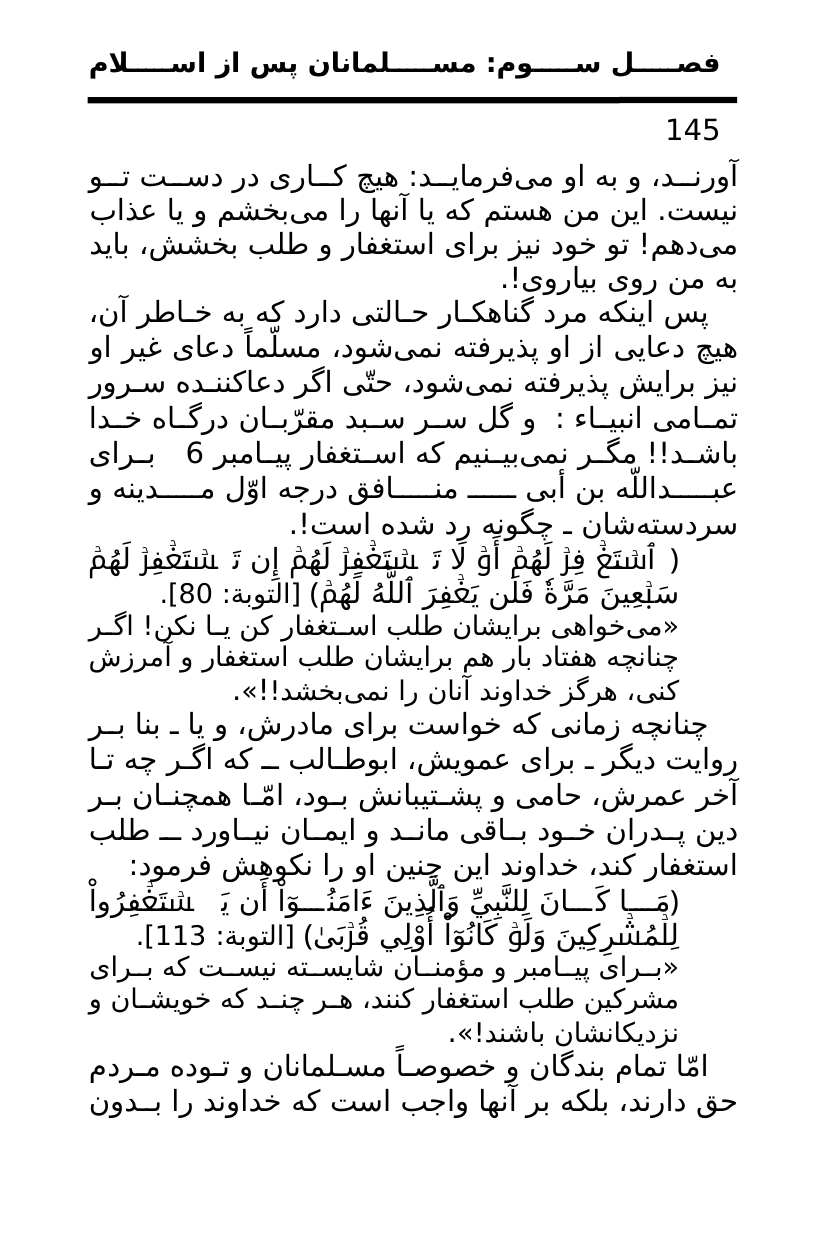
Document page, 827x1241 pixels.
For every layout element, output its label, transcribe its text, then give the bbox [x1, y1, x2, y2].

text پس‌ اینكه‌ مرد گناهكار حالتی‌ دارد كه‌ به‌ خاطر آن‌، هیچ‌ دعایی‌ از او پذیرفته‌ نمی‌شود، مسلّماً دعای‌ غیر او نیز برایش‌ پذیرفته‌ نمی‌شود، حتّی‌ اگر دعاكننده‌ سرور تمامی‌ انبیاء : و گل‌ سر سبد مقرّبان‌ درگاه‌ خدا باشد!! مگر نمی‌بینیم‌ كه‌ استغفار پیامبر 6 برای‌ عبداللّه‌ بن‌ أبی‌ ـ منافق‌ درجه‌ اوّل‌ مدینه‌ و سردسته‌شان‌ ـ چگونه‌ رد شده‌ است‌!. [89, 295, 738, 541]
text ﴿مَا كَانَ لِلنَّبِيِّ وَٱلَّذِينَ ءَامَنُوٓاْ أَن يَسۡتَغۡفِرُواْ لِلۡمُشۡرِكِينَ وَلَوۡ كَانُوٓاْ أُوْلِي قُرۡبَىٰ﴾ [التوبة: 113]. [89, 884, 679, 952]
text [89, 1049, 738, 1118]
text ﴿ٱسۡتَغۡ فِرۡ لَهُمۡ أَوۡ لَا تَسۡتَغۡفِرۡ لَهُمۡ إِن تَسۡتَغۡفِرۡ لَهُمۡ سَبۡعِينَ مَرَّةٗ فَلَن يَغۡفِرَ ٱللَّهُ لَهُمۡ﴾ [التوبة: 80]. [89, 542, 679, 610]
text «می‌خواهی‌ برایشان‌ طلب‌ استغفار كن‌ یا نكن‌! اگر چنانچه‌ هفتاد بار هم‌ برایشان‌ طلب‌ استغفار و آمرزش‌ كنی‌، هرگز خداوند آنان‌ را نمی‌بخشد!!». [89, 610, 679, 707]
text چنانچه‌ زمانی‌ كه‌ خواست‌ برای‌ مادرش‌، و یا ـ بنا بر روایت‌ دیگر ـ برای‌ عمویش‌، ابوطالب‌ ـ كه‌ اگر چه‌ تا آخر عمرش‌، حامی‌ و پشتیبانش‌ بود، امّا همچنان‌ بر دین‌ پدران‌ خود باقی‌ ماند و ایمان‌ نیاورد ـ طلب‌ استغفار كند، خداوند این‌ چنین‌ او را نكوهش‌ فرمود: [89, 707, 738, 882]
text «برای‌ پیامبر و مؤمنان‌ شایسته‌ نیست‌ كه‌ برای‌ مشركین‌ طلب‌ استغفار كنند، هر چند كه‌ خویشان‌ و نزدیكانشان‌ باشند!». [89, 952, 679, 1049]
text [89, 159, 738, 295]
